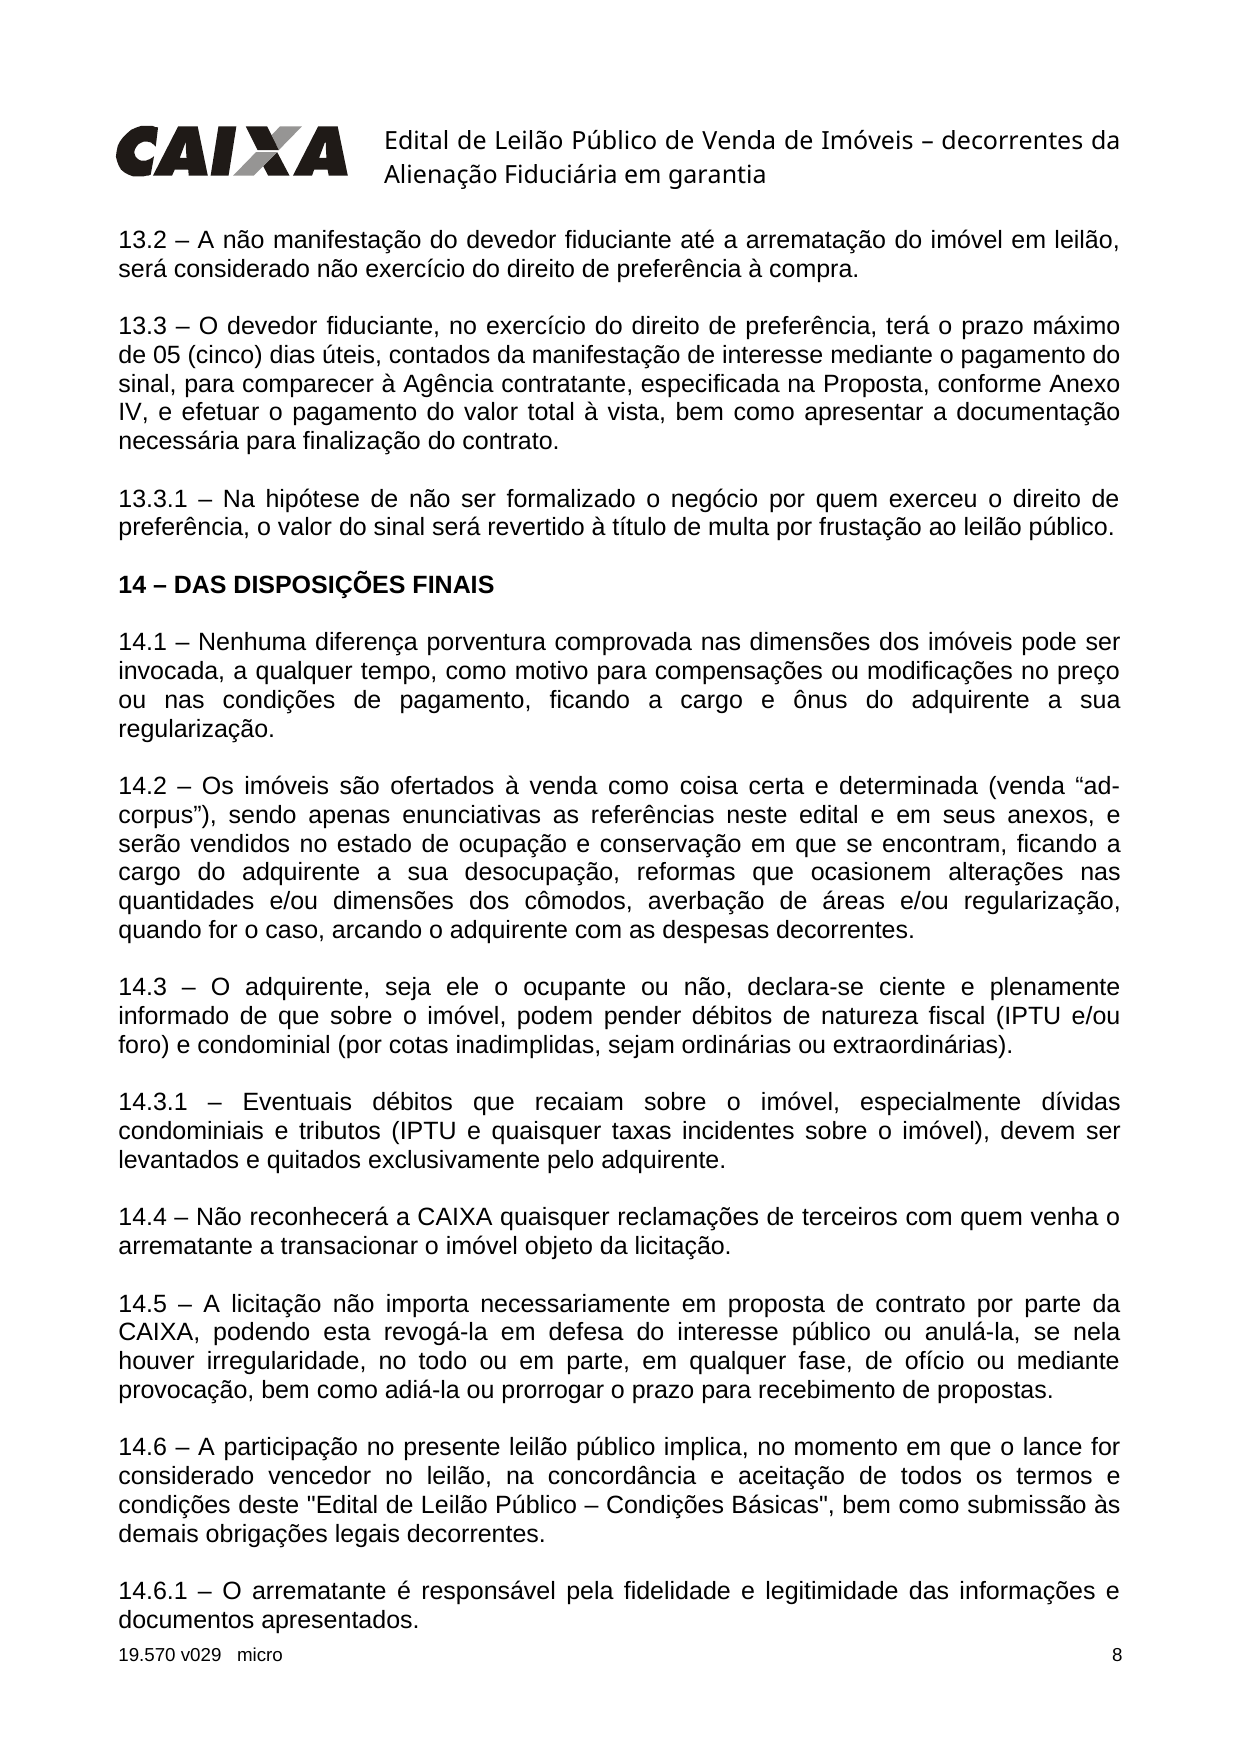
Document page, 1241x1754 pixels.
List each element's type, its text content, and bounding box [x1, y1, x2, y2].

text 14.6.1 – O arrematante é responsável pela fidelidade e legitimidade das informações e documentos apresentados. [118, 1576, 1122, 1634]
text 14.5 – A licitação não importa necessariamente em proposta de contrato por parte da CAIXA, podendo esta revogá-la em defesa do interesse público ou anulá-la, se nela houver irregularidade, no todo ou em parte, em qualquer fase, de ofício ou mediante provocação, bem como adiá-la ou prorrogar o prazo para recebimento de propostas. [118, 1289, 1122, 1404]
text 13.3 – O devedor fiduciante, no exercício do direito de preferência, terá o prazo máximo de 05 (cinco) dias úteis, contados da manifestação de interesse mediante o pagamento do sinal, para comparecer à Agência contratante, especificada na Proposta, conforme Anexo IV, e efetuar o pagamento do valor total à vista, bem como apresentar a documentação necessária para finalização do contrato. [118, 311, 1122, 455]
text 14.6 – A participação no presente leilão público implica, no momento em que o lance for considerado vencedor no leilão, na concordância e aceitação de todos os termos e condições deste "Edital de Leilão Público – Condições Básicas", bem como submissão às demais obrigações legais decorrentes. [118, 1432, 1122, 1547]
text 14.3 – O adquirente, seja ele o ocupante ou não, declara-se ciente e plenamente informado de que sobre o imóvel, podem pender débitos de natureza fiscal (IPTU e/ou foro) e condominial (por cotas inadimplidas, sejam ordinárias ou extraordinárias). [118, 972, 1122, 1059]
text 14.2 – Os imóveis são ofertados à venda como coisa certa e determinada (venda “ad-corpus”), sendo apenas enunciativas as referências neste edital e em seus anexos, e serão vendidos no estado de ocupação e conservação em que se encontram, ficando a cargo do adquirente a sua desocupação, reformas que ocasionem alterações nas quantidades e/ou dimensões dos cômodos, averbação de áreas e/ou regularização, quando for o caso, arcando o adquirente com as despesas decorrentes. [118, 771, 1122, 944]
text 13.3.1 – Na hipótese de não ser formalizado o negócio por quem exerceu o direito de preferência, o valor do sinal será revertido à título de multa por frustação ao leilão público. [118, 484, 1122, 541]
text 13.2 – A não manifestação do devedor fiduciante até a arrematação do imóvel em leilão, será considerado não exercício do direito de preferência à compra. [118, 225, 1122, 282]
text 14 – DAS DISPOSIÇÕES FINAIS [118, 570, 1122, 599]
text 14.1 – Nenhuma diferença porventura comprovada nas dimensões dos imóveis pode ser invocada, a qualquer tempo, como motivo para compensações ou modificações no preço ou nas condições de pagamento, ficando a cargo e ônus do adquirente a sua regularização. [118, 627, 1122, 742]
text 14.3.1 – Eventuais débitos que recaiam sobre o imóvel, especialmente dívidas condominiais e tributos (IPTU e quaisquer taxas incidentes sobre o imóvel), devem ser levantados e quitados exclusivamente pelo adquirente. [118, 1087, 1122, 1174]
text 14.4 – Não reconhecerá a CAIXA quaisquer reclamações de terceiros com quem venha o arrematante a transacionar o imóvel objeto da licitação. [118, 1202, 1122, 1260]
